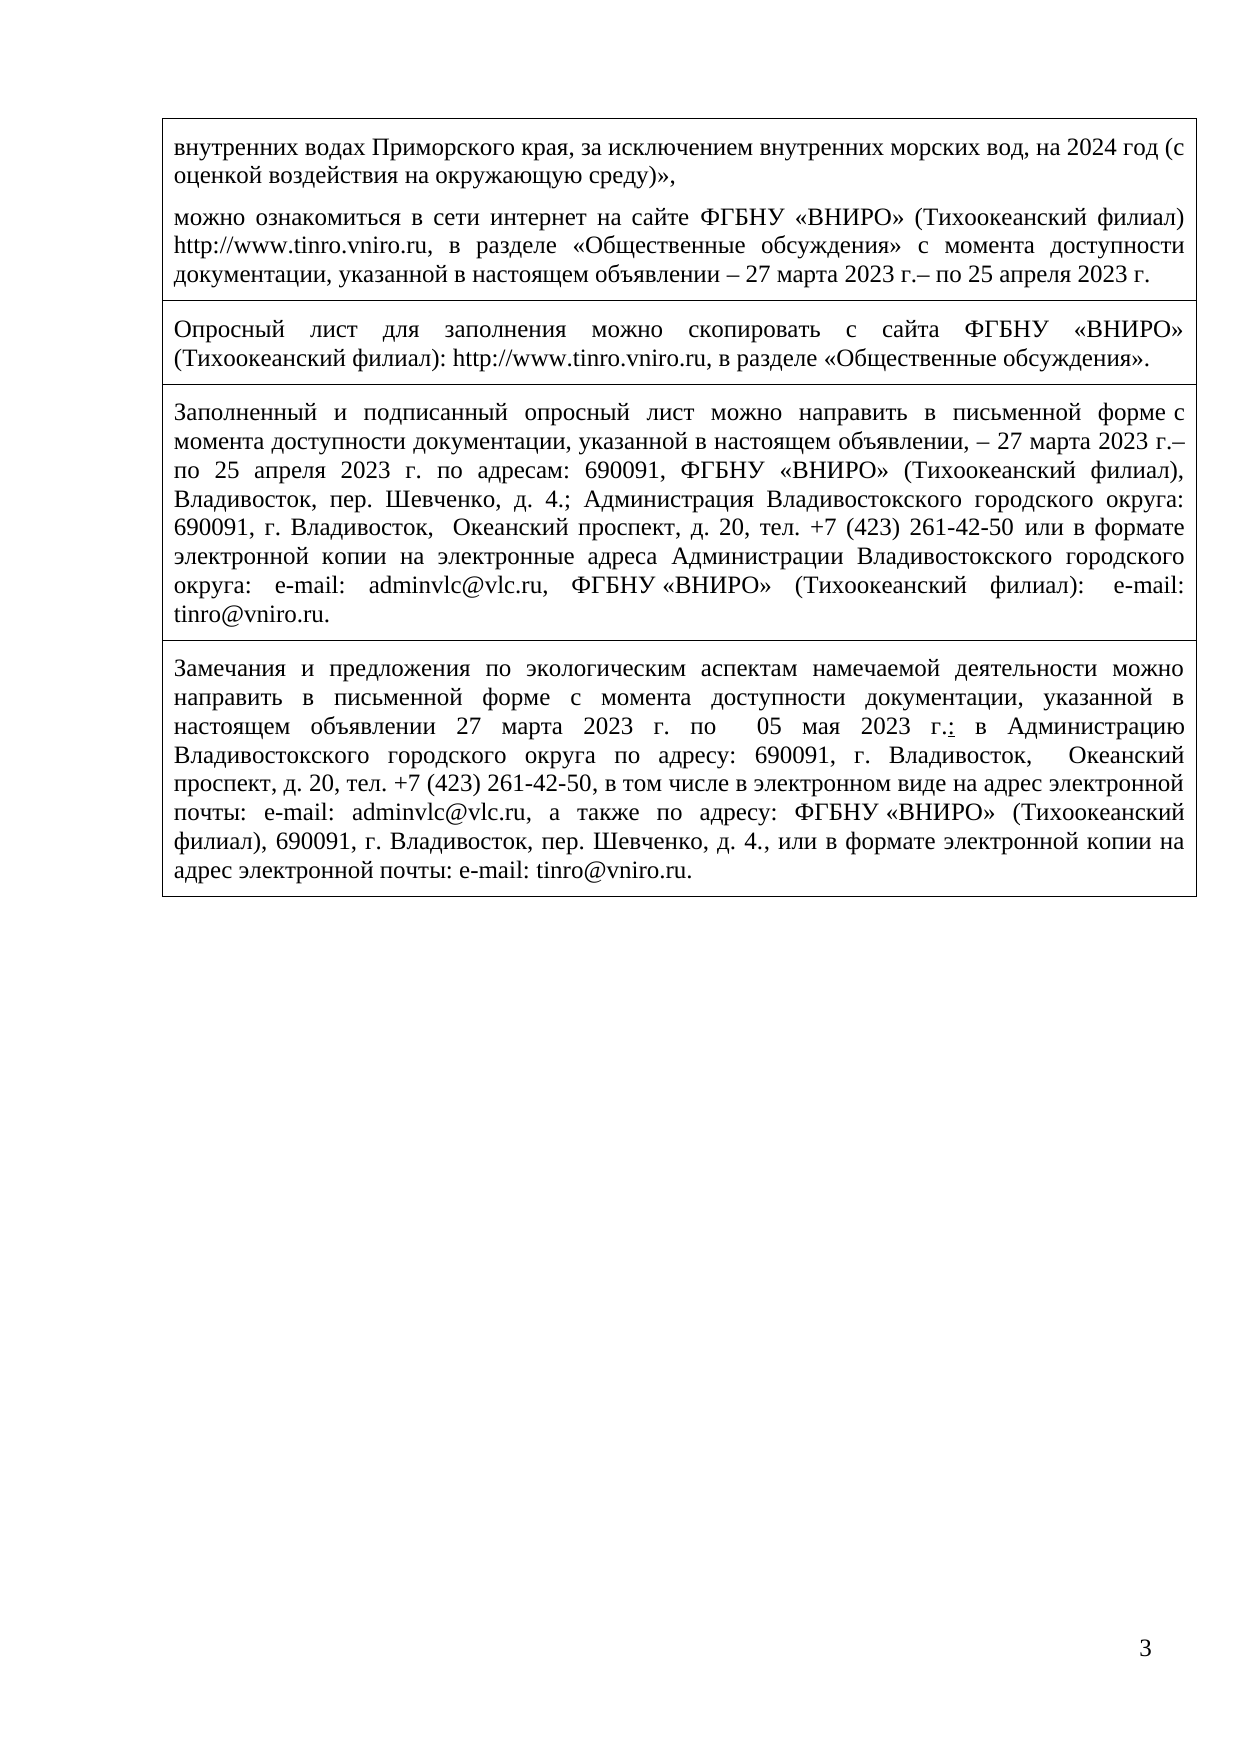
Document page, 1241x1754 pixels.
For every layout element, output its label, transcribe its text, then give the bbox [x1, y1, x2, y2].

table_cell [163, 119, 1196, 300]
table_cell Замечания и предложения по экологическим аспектам намечаемой деятельности можно направить в письменной форме с момента доступности документации, указанной в настоящем объявлении 27 марта 2023 г. по 05 мая 2023 г.: в Администрацию Владивостокского городского округа по адресу: 690091, г. Владивосток, Океанский проспект, д. 20, тел. +7 (423) 261-42-50, в том числе в электронном виде на адрес электронной почты: e-mail: adminvlc@vlc.ru, а также по адресу: ФГБНУ «ВНИРО» (Тихоокеанский филиал), 690091, г. Владивосток, пер. Шевченко, д. 4., или в формате электронной копии на адрес электронной почты: e-mail: tinro@vniro.ru. [163, 641, 1196, 896]
table_cell Заполненный и подписанный опросный лист можно направить в письменной форме с момента доступности документации, указанной в настоящем объявлении, – 27 марта 2023 г.– по 25 апреля 2023 г. по адресам: 690091, ФГБНУ «ВНИРО» (Тихоокеанский филиал), Владивосток, пер. Шевченко, д. 4.; Администрация Владивостокского городского округа: 690091, г. Владивосток, Океанский проспект, д. 20, тел. +7 (423) 261-42-50 или в формате электронной копии на электронные адреса Администрации Владивостокского городского округа: e-mail: adminvlc@vlc.ru, ФГБНУ «ВНИРО» (Тихоокеанский филиал): e-mail: tinro@vniro.ru. [163, 385, 1196, 640]
table_cell Опросный лист для заполнения можно скопировать с сайта ФГБНУ «ВНИРО» (Тихоокеанский филиал): http://www.tinro.vniro.ru, в разделе «Общественные обсуждения». [163, 301, 1196, 384]
